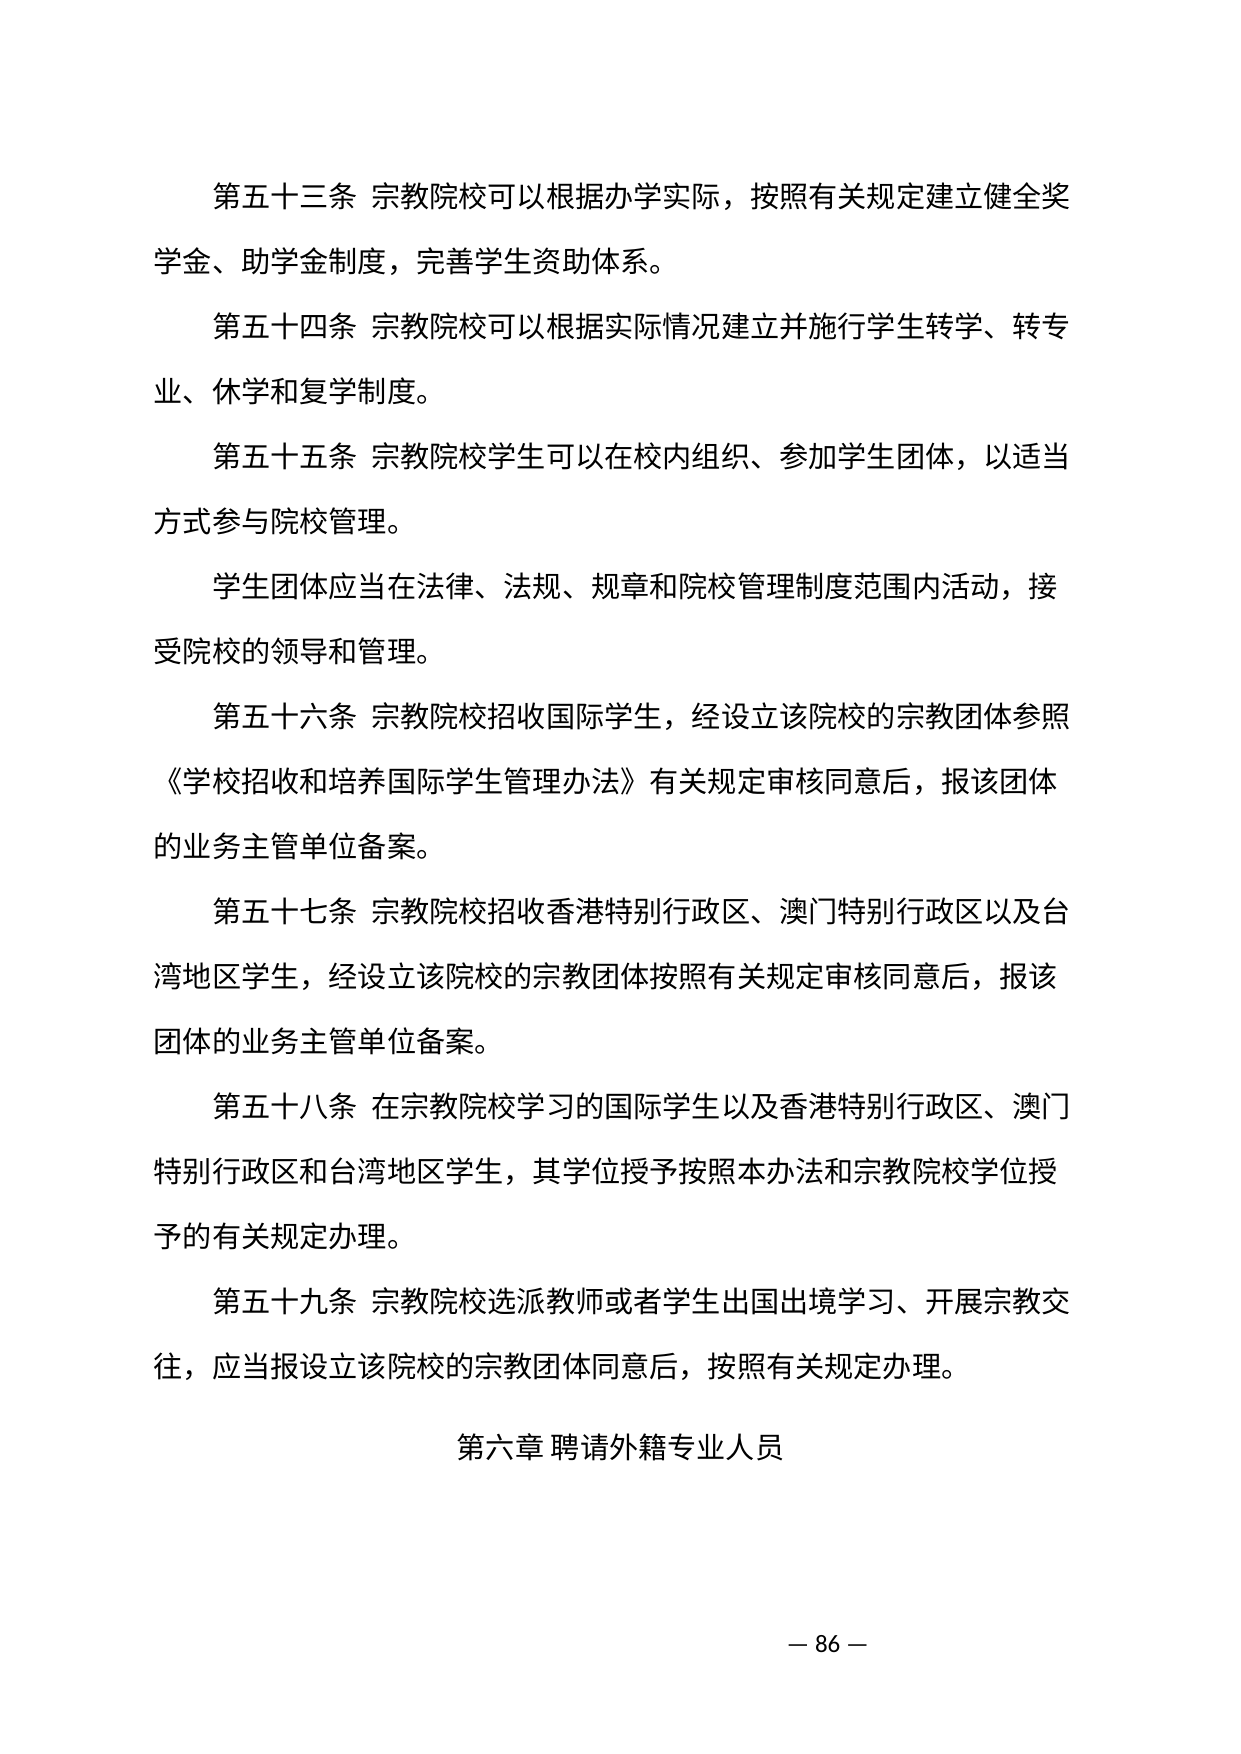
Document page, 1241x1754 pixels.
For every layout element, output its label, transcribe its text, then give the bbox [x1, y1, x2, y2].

text 第五十三条 宗教院校可以根据办学实际，按照有关规定建立健全奖学金、助学金制度，完善学生资助体系。 [153, 162, 1087, 292]
text 第五十九条 宗教院校选派教师或者学生出国出境学习、开展宗教交往，应当报设立该院校的宗教团体同意后，按照有关规定办理。 [153, 1267, 1087, 1397]
text 学生团体应当在法律、法规、规章和院校管理制度范围内活动，接受院校的领导和管理。 [153, 552, 1087, 682]
text 第五十五条 宗教院校学生可以在校内组织、参加学生团体，以适当方式参与院校管理。 [153, 422, 1087, 552]
text 第五十八条 在宗教院校学习的国际学生以及香港特别行政区、澳门特别行政区和台湾地区学生，其学位授予按照本办法和宗教院校学位授予的有关规定办理。 [153, 1072, 1087, 1267]
text 第五十六条 宗教院校招收国际学生，经设立该院校的宗教团体参照《学校招收和培养国际学生管理办法》有关规定审核同意后，报该团体的业务主管单位备案。 [153, 682, 1087, 877]
text 第六章 聘请外籍专业人员 [153, 1413, 1087, 1478]
text 第五十七条 宗教院校招收香港特别行政区、澳门特别行政区以及台湾地区学生，经设立该院校的宗教团体按照有关规定审核同意后，报该团体的业务主管单位备案。 [153, 877, 1087, 1072]
text 第五十四条 宗教院校可以根据实际情况建立并施行学生转学、转专业、休学和复学制度。 [153, 292, 1087, 422]
